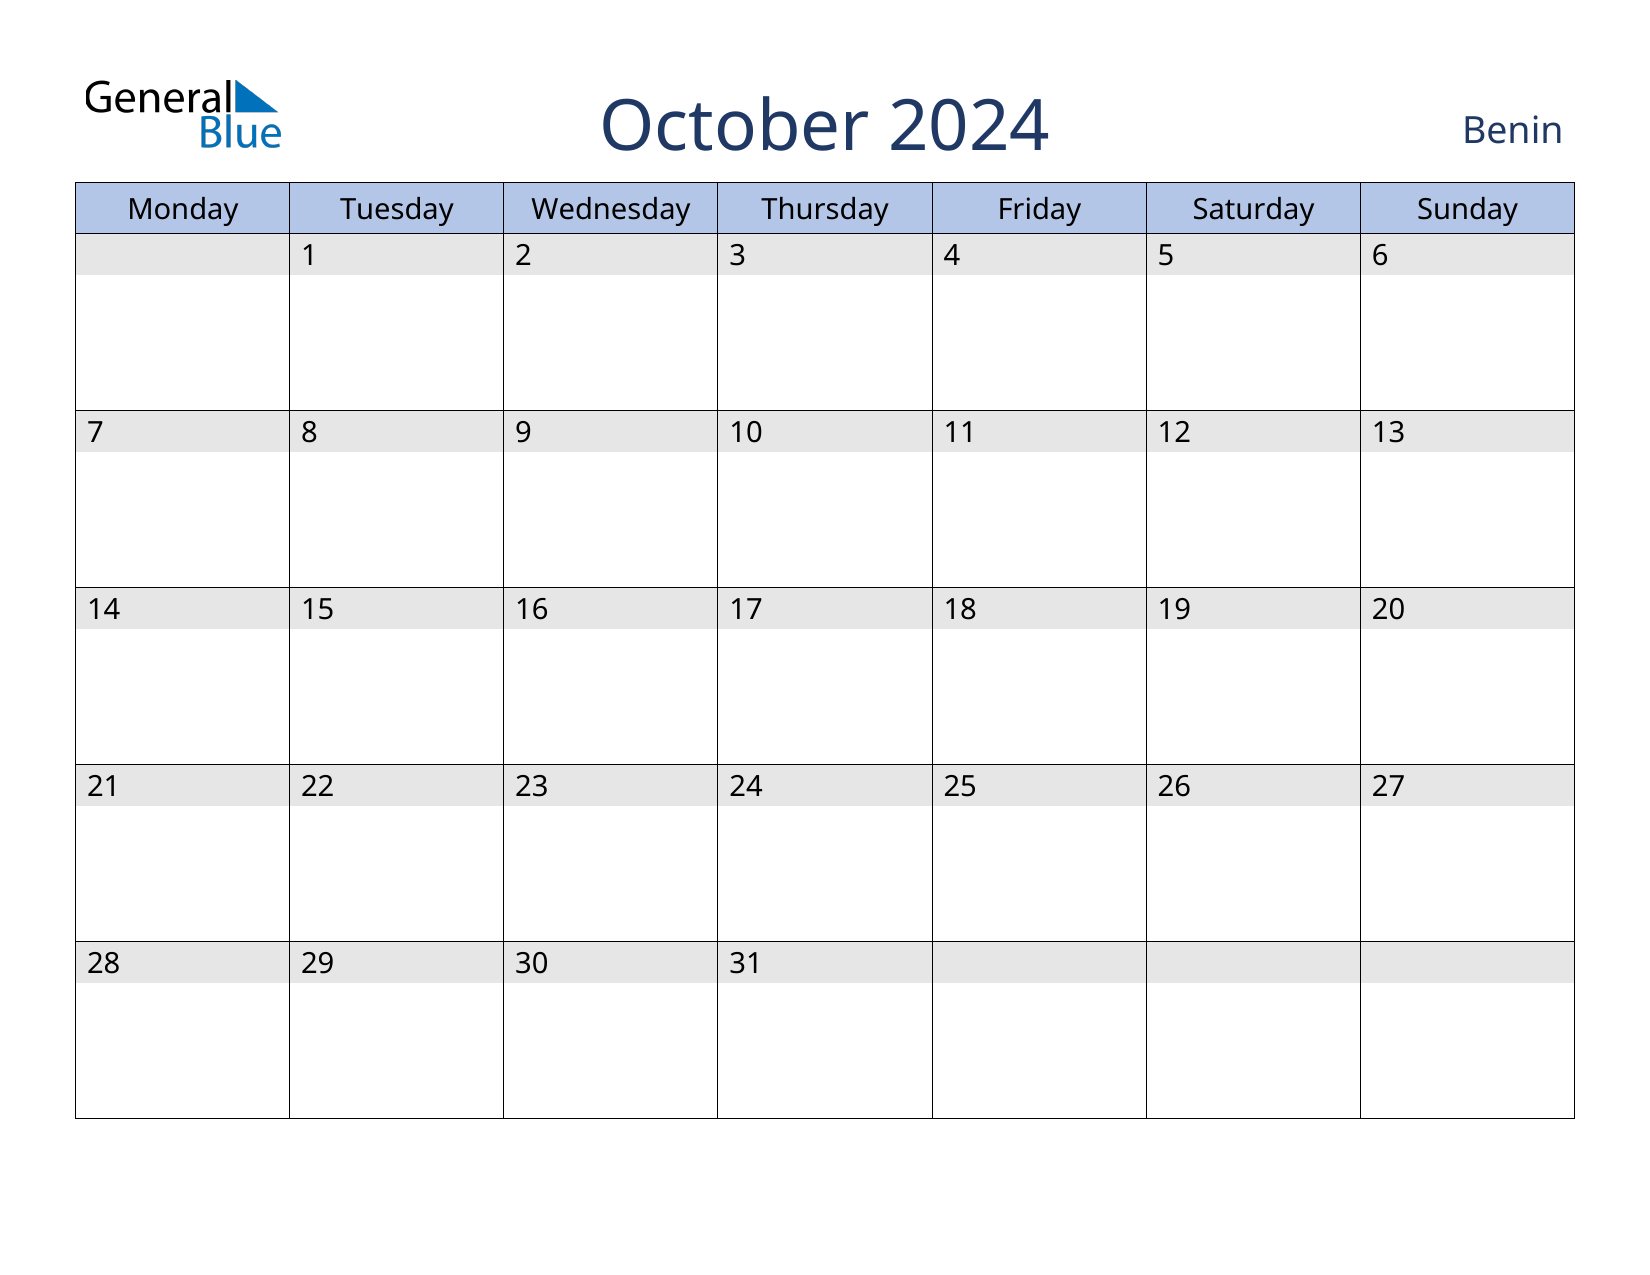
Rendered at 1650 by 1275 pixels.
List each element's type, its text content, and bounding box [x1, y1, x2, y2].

table_cell [290, 983, 503, 1118]
table_cell 8 [290, 411, 503, 452]
table_cell 16 [504, 588, 717, 629]
table_cell 1 [290, 234, 503, 275]
table_cell [76, 806, 289, 941]
table_cell Wednesday [504, 183, 717, 233]
table_cell [933, 806, 1146, 941]
table_cell [718, 452, 932, 587]
table_cell 6 [1361, 234, 1574, 275]
table_cell 11 [933, 411, 1146, 452]
table_cell [718, 275, 932, 410]
table_cell [76, 234, 289, 275]
table_cell 18 [933, 588, 1146, 629]
table_cell 23 [504, 765, 717, 806]
table_cell [504, 275, 717, 410]
table_cell [1147, 942, 1360, 983]
table_cell 20 [1361, 588, 1574, 629]
table_cell 29 [290, 942, 503, 983]
table_cell 3 [718, 234, 932, 275]
table_cell 14 [76, 588, 289, 629]
table_cell [933, 629, 1146, 764]
table_cell [76, 983, 289, 1118]
table_cell [504, 806, 717, 941]
table_cell 31 [718, 942, 932, 983]
table_cell [933, 983, 1146, 1118]
table_cell [290, 452, 503, 587]
table_cell [1361, 275, 1574, 410]
table_cell [1147, 806, 1360, 941]
table_cell [76, 629, 289, 764]
table_cell 9 [504, 411, 717, 452]
table_cell [1147, 983, 1360, 1118]
table_cell [1147, 275, 1360, 410]
table_cell 15 [290, 588, 503, 629]
table_cell [933, 275, 1146, 410]
table_cell 19 [1147, 588, 1360, 629]
table_cell [504, 629, 717, 764]
table_cell [718, 806, 932, 941]
table_cell 13 [1361, 411, 1574, 452]
table_cell [290, 275, 503, 410]
table_cell [718, 983, 932, 1118]
table_cell [1147, 629, 1360, 764]
table_cell Thursday [718, 183, 932, 233]
table_cell 24 [718, 765, 932, 806]
table_cell 12 [1147, 411, 1360, 452]
table_cell Tuesday [290, 183, 503, 233]
table_cell 17 [718, 588, 932, 629]
table_cell 28 [76, 942, 289, 983]
table_cell 2 [504, 234, 717, 275]
table_cell 4 [933, 234, 1146, 275]
table_cell 21 [76, 765, 289, 806]
table_cell Saturday [1147, 183, 1360, 233]
table_cell [1361, 942, 1574, 983]
table_cell [1361, 452, 1574, 587]
table_cell 10 [718, 411, 932, 452]
table_header October 2024 [504, 75, 1146, 182]
table_cell [504, 983, 717, 1118]
table_cell [718, 629, 932, 764]
table_cell 30 [504, 942, 717, 983]
table_header [76, 75, 503, 182]
table_cell [76, 452, 289, 587]
table_cell 26 [1147, 765, 1360, 806]
table_cell [1361, 629, 1574, 764]
table_cell [1361, 806, 1574, 941]
table_cell [933, 452, 1146, 587]
table_cell [1361, 983, 1574, 1118]
table_cell 27 [1361, 765, 1574, 806]
table_header Benin [1146, 75, 1574, 182]
table_cell [504, 452, 717, 587]
table_cell [76, 275, 289, 410]
picture [86, 80, 281, 148]
table_cell Friday [933, 183, 1146, 233]
table_cell 22 [290, 765, 503, 806]
table_cell Sunday [1361, 183, 1574, 233]
table_cell [1147, 452, 1360, 587]
table_cell [290, 806, 503, 941]
table_cell 7 [76, 411, 289, 452]
table_cell 25 [933, 765, 1146, 806]
table_cell [290, 629, 503, 764]
table_cell [933, 942, 1146, 983]
table_cell 5 [1147, 234, 1360, 275]
table_cell Monday [76, 183, 289, 233]
